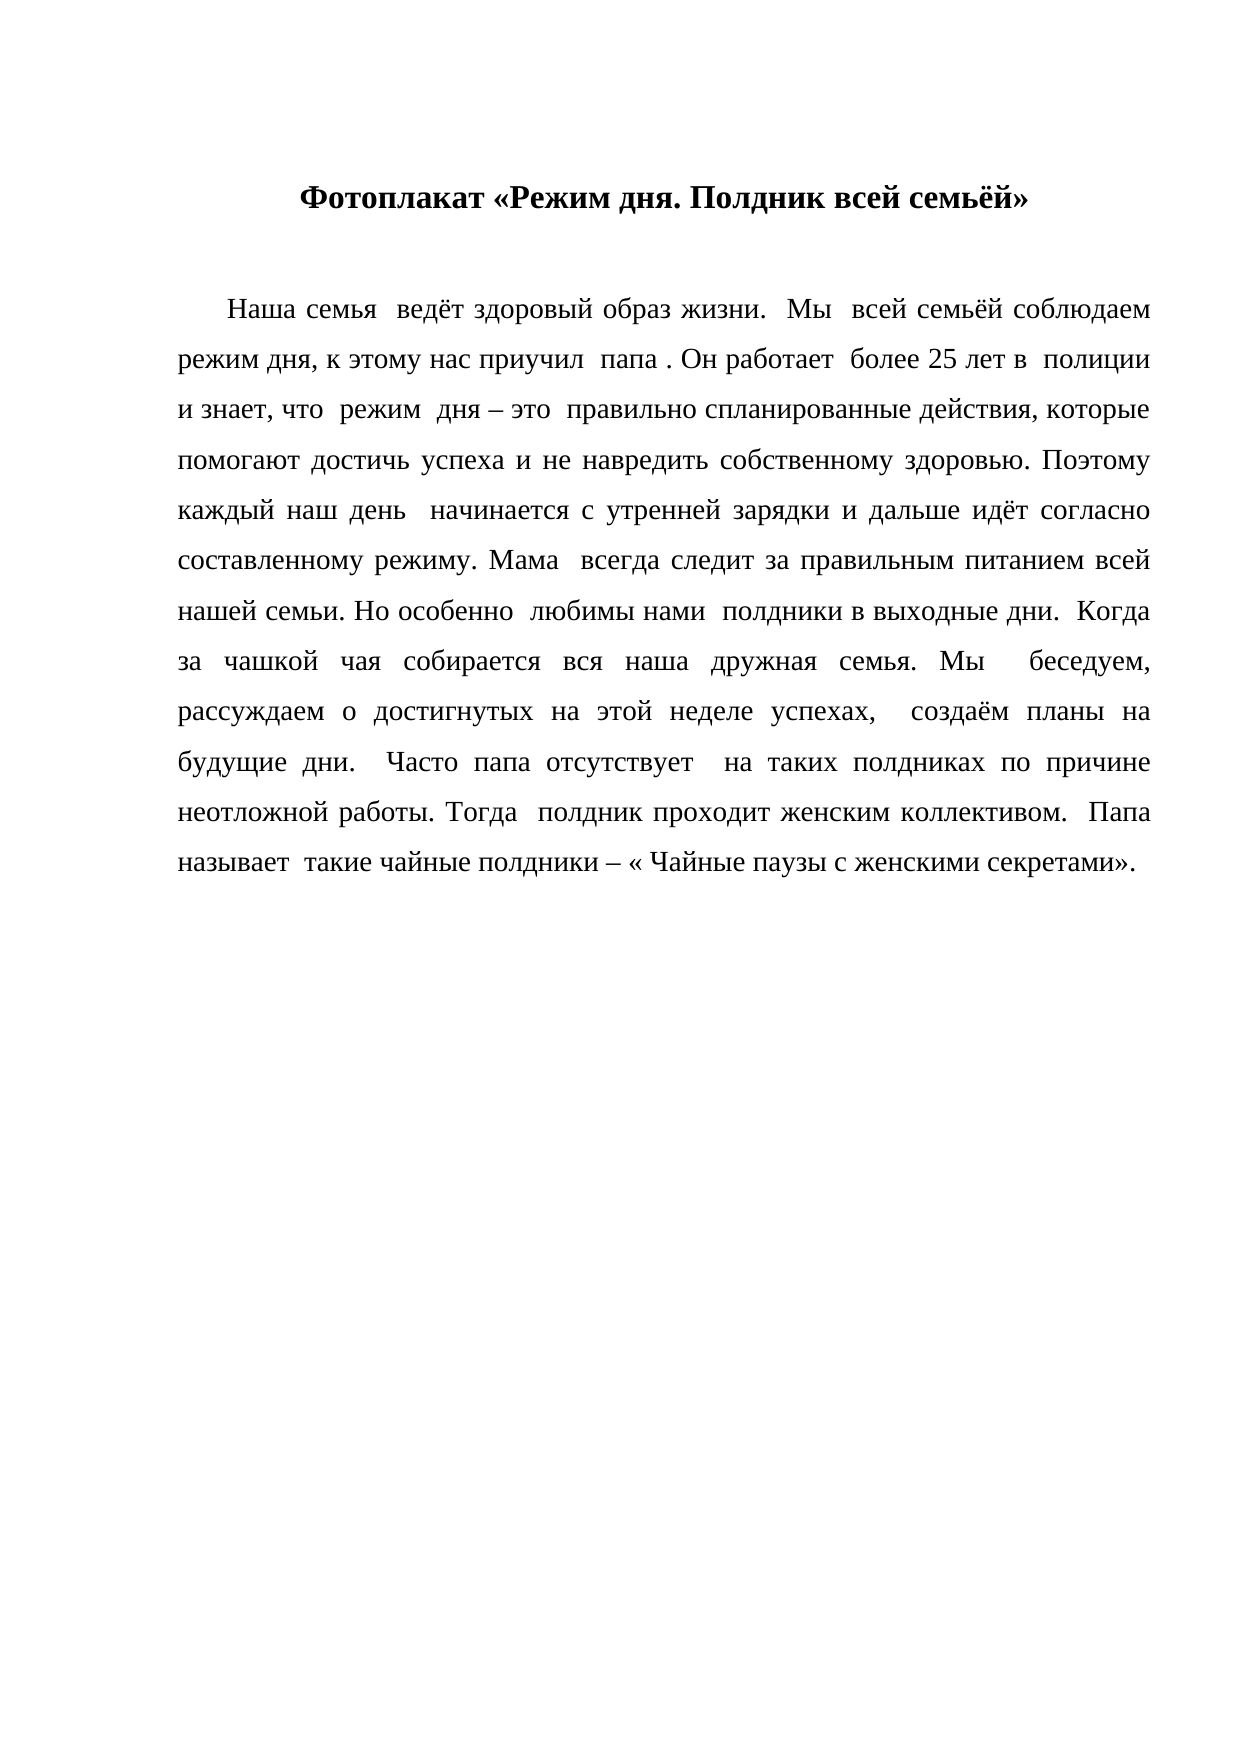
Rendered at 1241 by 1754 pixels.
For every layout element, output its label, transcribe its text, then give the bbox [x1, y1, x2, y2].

text Фотоплакат «Режим дня. Полдник всей семьёй» [177, 177, 1152, 216]
text Наша семья ведёт здоровый образ жизни. Мы всей семьёй соблюдаем режим дня, к этому нас приучил папа . Он работает более 25 лет в полиции и знает, что режим дня – это правильно спланированные действия, которые помогают достичь успеха и не навредить собственному здоровью. Поэтому каждый наш день начинается с утренней зарядки и дальше идёт согласно составленному режиму. Мама всегда следит за правильным питанием всей нашей семьи. Но особенно любимы нами полдники в выходные дни. Когда за чашкой чая собирается вся наша дружная семья. Мы беседуем, рассуждаем о достигнутых на этой неделе успехах, создаём планы на будущие дни. Часто папа отсутствует на таких полдниках по причине неотложной работы. Тогда полдник проходит женским коллективом. Папа называет такие чайные полдники – « Чайные паузы с женскими секретами». [177, 291, 1152, 878]
